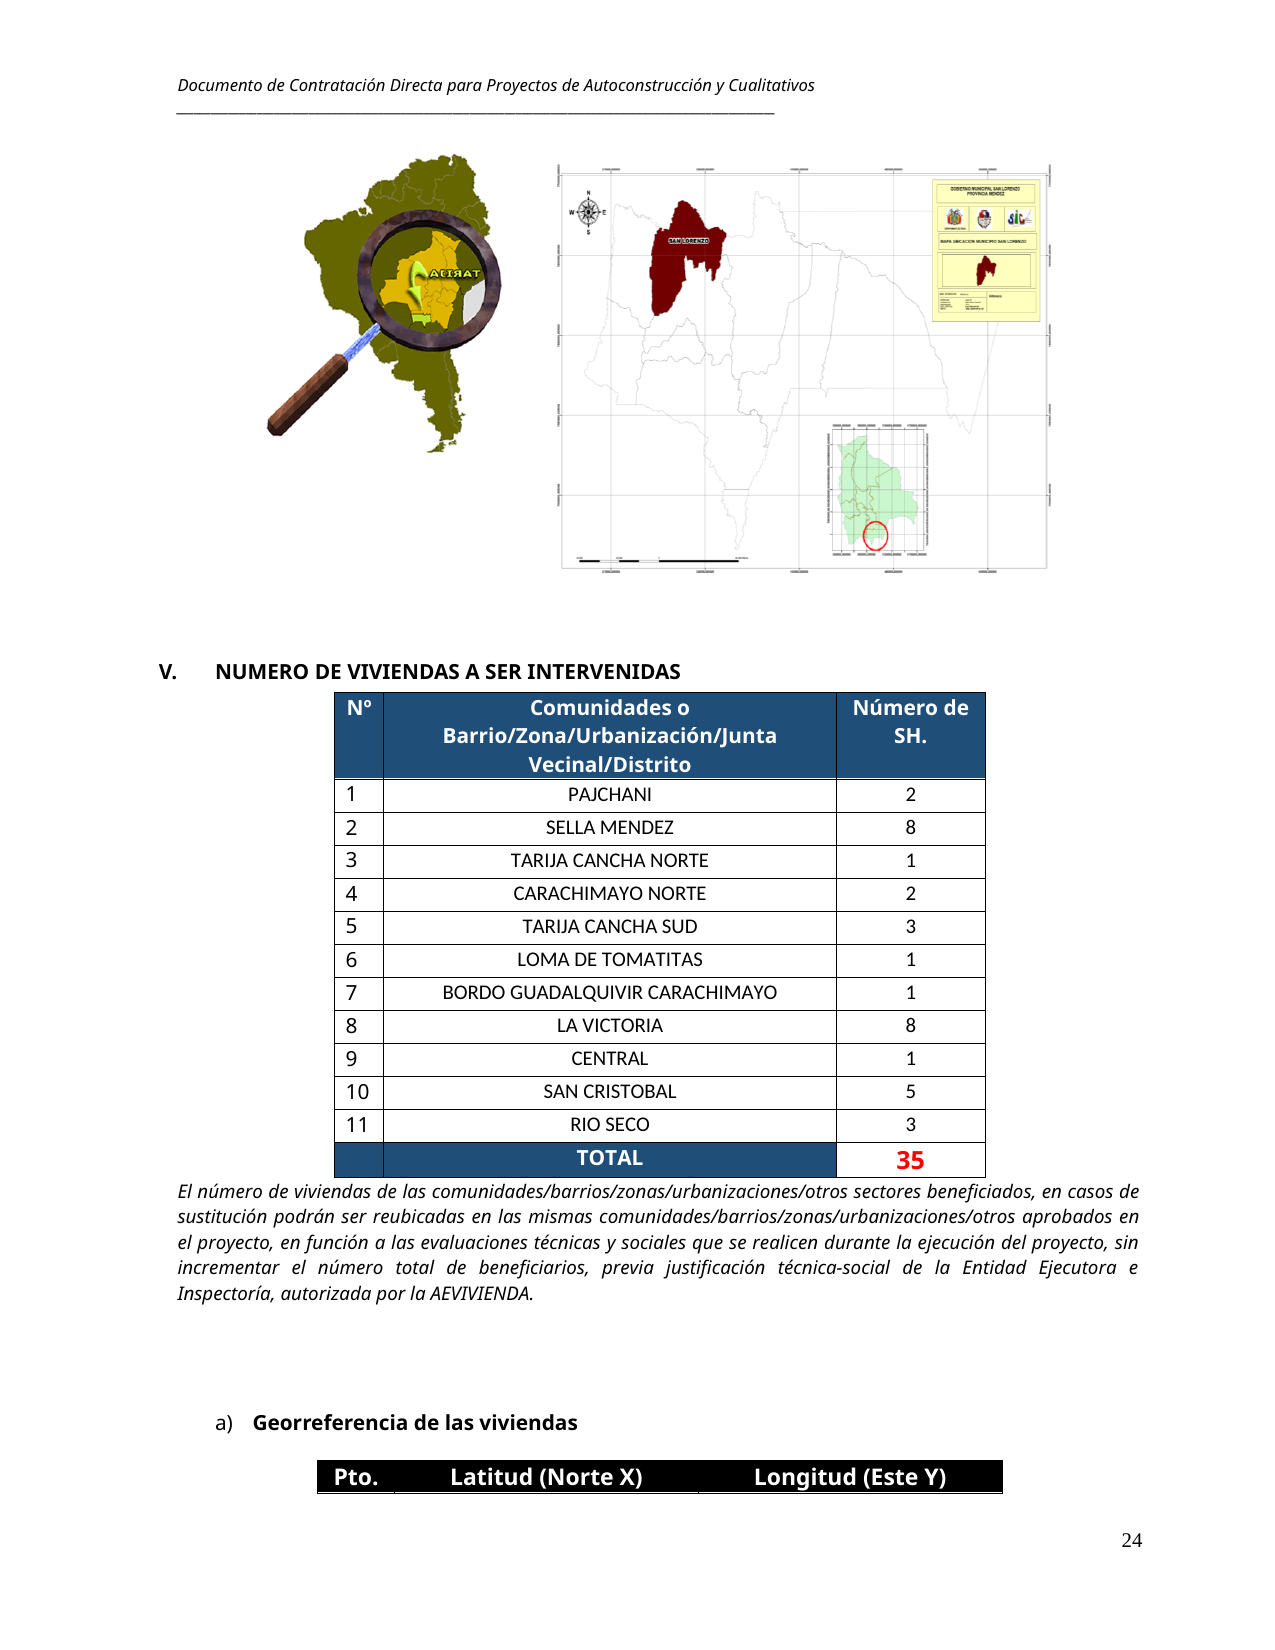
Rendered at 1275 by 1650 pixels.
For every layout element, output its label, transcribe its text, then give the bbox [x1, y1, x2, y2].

table_cell 8 [837, 1011, 985, 1043]
table_cell LOMA DE TOMATITAS [384, 945, 836, 977]
table_cell 2 [837, 879, 985, 911]
table_cell 10 [335, 1077, 383, 1109]
table_cell 1 [837, 846, 985, 878]
table_cell 7 [335, 978, 383, 1010]
text El número de viviendas de las comunidades/barrios/zonas/urbanizaciones/otros sectores beneficiados, en casos de sustitución podrán ser reubicadas en las mismas comunidades/barrios/zonas/urbanizaciones/otros aprobados en el proyecto, en función a las evaluaciones técnicas y sociales que se realicen durante la ejecución del proyecto, sin incrementar el número total de beneficiarios, previa justificación técnica-social de la Entidad Ejecutora e Inspectoría, autorizada por la AEVIVIENDA. [177, 1178, 1142, 1306]
table_cell 4 [335, 879, 383, 911]
table_cell PAJCHANI [384, 780, 836, 812]
table_cell TOTAL [384, 1143, 836, 1177]
picture [263, 150, 1053, 579]
table_cell 9 [335, 1044, 383, 1076]
table_header Pto. [318, 1461, 394, 1492]
table_cell 2 [335, 813, 383, 844]
table_cell BORDO GUADALQUIVIR CARACHIMAYO [384, 978, 836, 1010]
table_cell 8 [335, 1011, 383, 1043]
table_cell 1 [837, 945, 985, 977]
table_cell [335, 1143, 383, 1177]
table_header Nº [335, 693, 383, 778]
table_cell TARIJA CANCHA SUD [384, 912, 836, 944]
table_cell 1 [335, 780, 383, 812]
list NUMERO DE VIVIENDAS A SER INTERVENIDAS [177, 657, 1142, 686]
table_cell LA VICTORIA [384, 1011, 836, 1043]
table_cell 2 [837, 780, 985, 812]
table_cell TARIJA CANCHA NORTE [384, 846, 836, 878]
table_header Número de SH. [837, 693, 985, 778]
table_header Longitud (Este Y) [699, 1461, 1002, 1492]
table_cell 3 [837, 1110, 985, 1142]
table_cell RIO SECO [384, 1110, 836, 1142]
table_cell 5 [335, 912, 383, 944]
list Georreferencia de las viviendas [215, 1408, 1142, 1436]
table_cell CENTRAL [384, 1044, 836, 1076]
table_cell SAN CRISTOBAL [384, 1077, 836, 1109]
table_cell 8 [837, 813, 985, 844]
table_cell 35 [837, 1143, 985, 1177]
table_header Latitud (Norte X) [395, 1461, 698, 1492]
table_cell 3 [335, 846, 383, 878]
table_cell 3 [837, 912, 985, 944]
table_header Comunidades o Barrio/Zona/Urbanización/Junta Vecinal/Distrito [384, 693, 836, 778]
table_cell 11 [335, 1110, 383, 1142]
table_cell CARACHIMAYO NORTE [384, 879, 836, 911]
table_cell SELLA MENDEZ [384, 813, 836, 844]
table_cell 1 [837, 1044, 985, 1076]
table_cell 5 [837, 1077, 985, 1109]
table_cell 1 [837, 978, 985, 1010]
table_cell 6 [335, 945, 383, 977]
